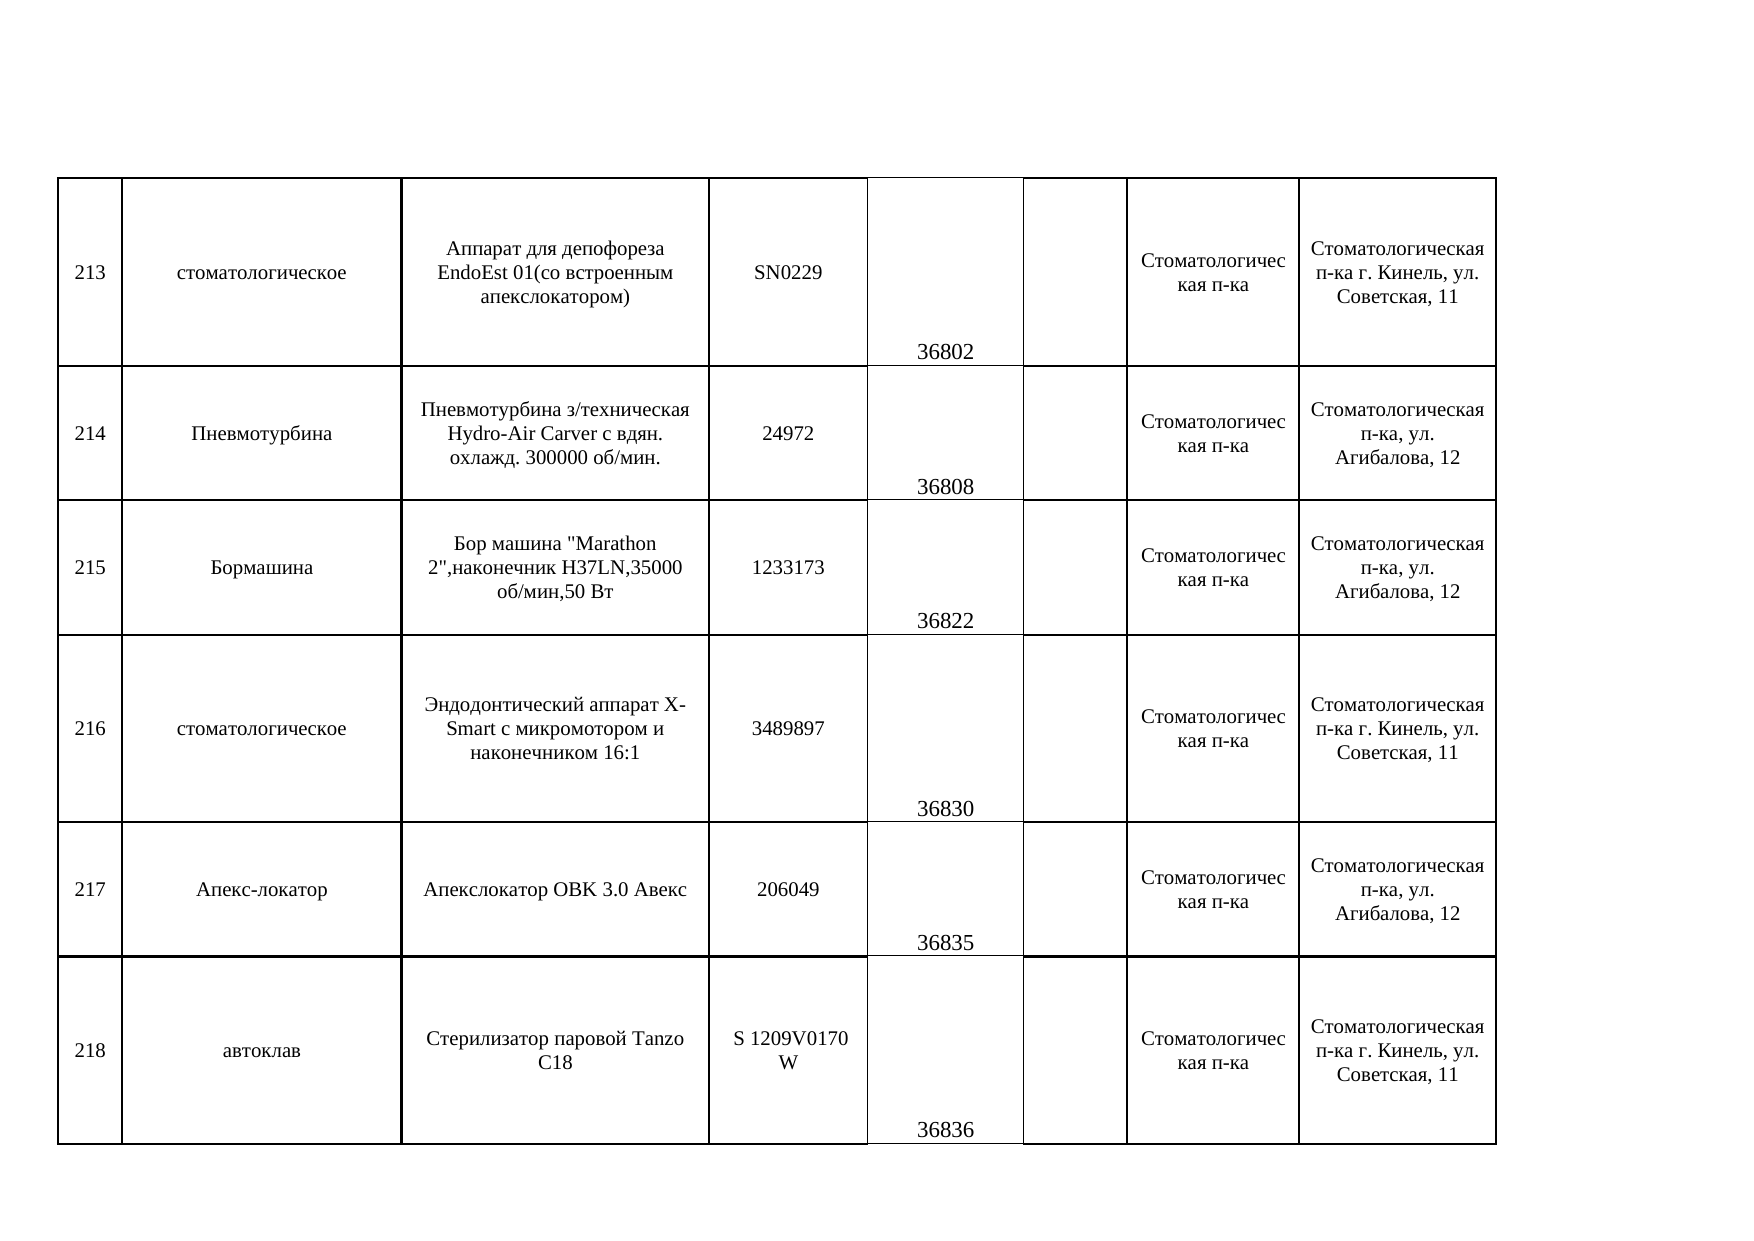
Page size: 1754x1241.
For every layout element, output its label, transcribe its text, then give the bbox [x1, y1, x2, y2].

table_cell [1024, 501, 1126, 633]
table_cell 3489897 [710, 636, 867, 821]
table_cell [1128, 958, 1298, 1143]
table_cell стоматологическое [123, 179, 400, 365]
table_cell 36808 [868, 366, 1023, 499]
table_cell стоматологическое [123, 636, 400, 821]
table_cell [1024, 823, 1126, 955]
table_cell Стоматологическая п-ка г. Кинель, ул. Советская, 11 [1300, 179, 1495, 365]
table_cell Бор машина "Маrathon 2",наконечник H37LN,35000 об/мин,50 Вт [403, 501, 708, 633]
table_cell 36802 [868, 178, 1023, 365]
table_cell S 1209V0170 W [710, 958, 867, 1143]
table_cell 36822 [868, 500, 1023, 633]
table_cell Бормашина [123, 501, 400, 633]
table_cell 214 [59, 367, 121, 499]
table_cell Эндодонтический аппарат X-Smart с микромотором и наконечником 16:1 [403, 636, 708, 821]
table_cell Пневмотурбина з/техническая Hydro-Air Carver c вдян. охлажд. 300000 об/мин. [403, 367, 708, 499]
table_cell 218 [59, 958, 121, 1143]
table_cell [1300, 823, 1495, 955]
table_cell Аппарат для депофореза EndoEst 01(со встроенным апекслокатором) [403, 179, 708, 365]
table_cell Стоматологическая п-ка, ул. Агибалова, 12 [1300, 367, 1495, 499]
table_cell SN0229 [710, 179, 867, 365]
table_cell 36836 [868, 956, 1023, 1143]
table_cell 36835 [868, 822, 1023, 955]
table_cell Стерилизатор паровой Tanzo C18 [403, 958, 708, 1143]
table_cell [1024, 636, 1126, 821]
table_cell 216 [59, 636, 121, 821]
table_cell 24972 [710, 367, 867, 499]
table_cell Стоматологическая п-ка [1128, 367, 1298, 499]
table_cell 213 [59, 179, 121, 365]
table_cell 1233173 [710, 501, 867, 633]
table_cell [1024, 958, 1126, 1143]
table_cell 36830 [868, 635, 1023, 821]
table_cell Апекслокатор OBK 3.0 Авекс [403, 823, 708, 955]
table_cell 215 [59, 501, 121, 633]
table_cell Пневмотурбина [123, 367, 400, 499]
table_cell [1300, 958, 1495, 1143]
table_cell [1024, 179, 1126, 365]
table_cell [1128, 179, 1298, 365]
table_cell Стоматологическая п-ка [1128, 823, 1298, 955]
table_cell Апекс-локатор [123, 823, 400, 955]
table_cell автоклав [123, 958, 400, 1143]
table_cell 217 [59, 823, 121, 955]
table_cell Стоматологическая п-ка [1128, 501, 1298, 633]
table_cell 206049 [710, 823, 867, 955]
table_cell Стоматологическая п-ка г. Кинель, ул. Советская, 11 [1300, 636, 1495, 821]
table_cell Стоматологическая п-ка, ул. Агибалова, 12 [1300, 501, 1495, 633]
table_cell [1024, 367, 1126, 499]
table_cell Стоматологическая п-ка [1128, 636, 1298, 821]
